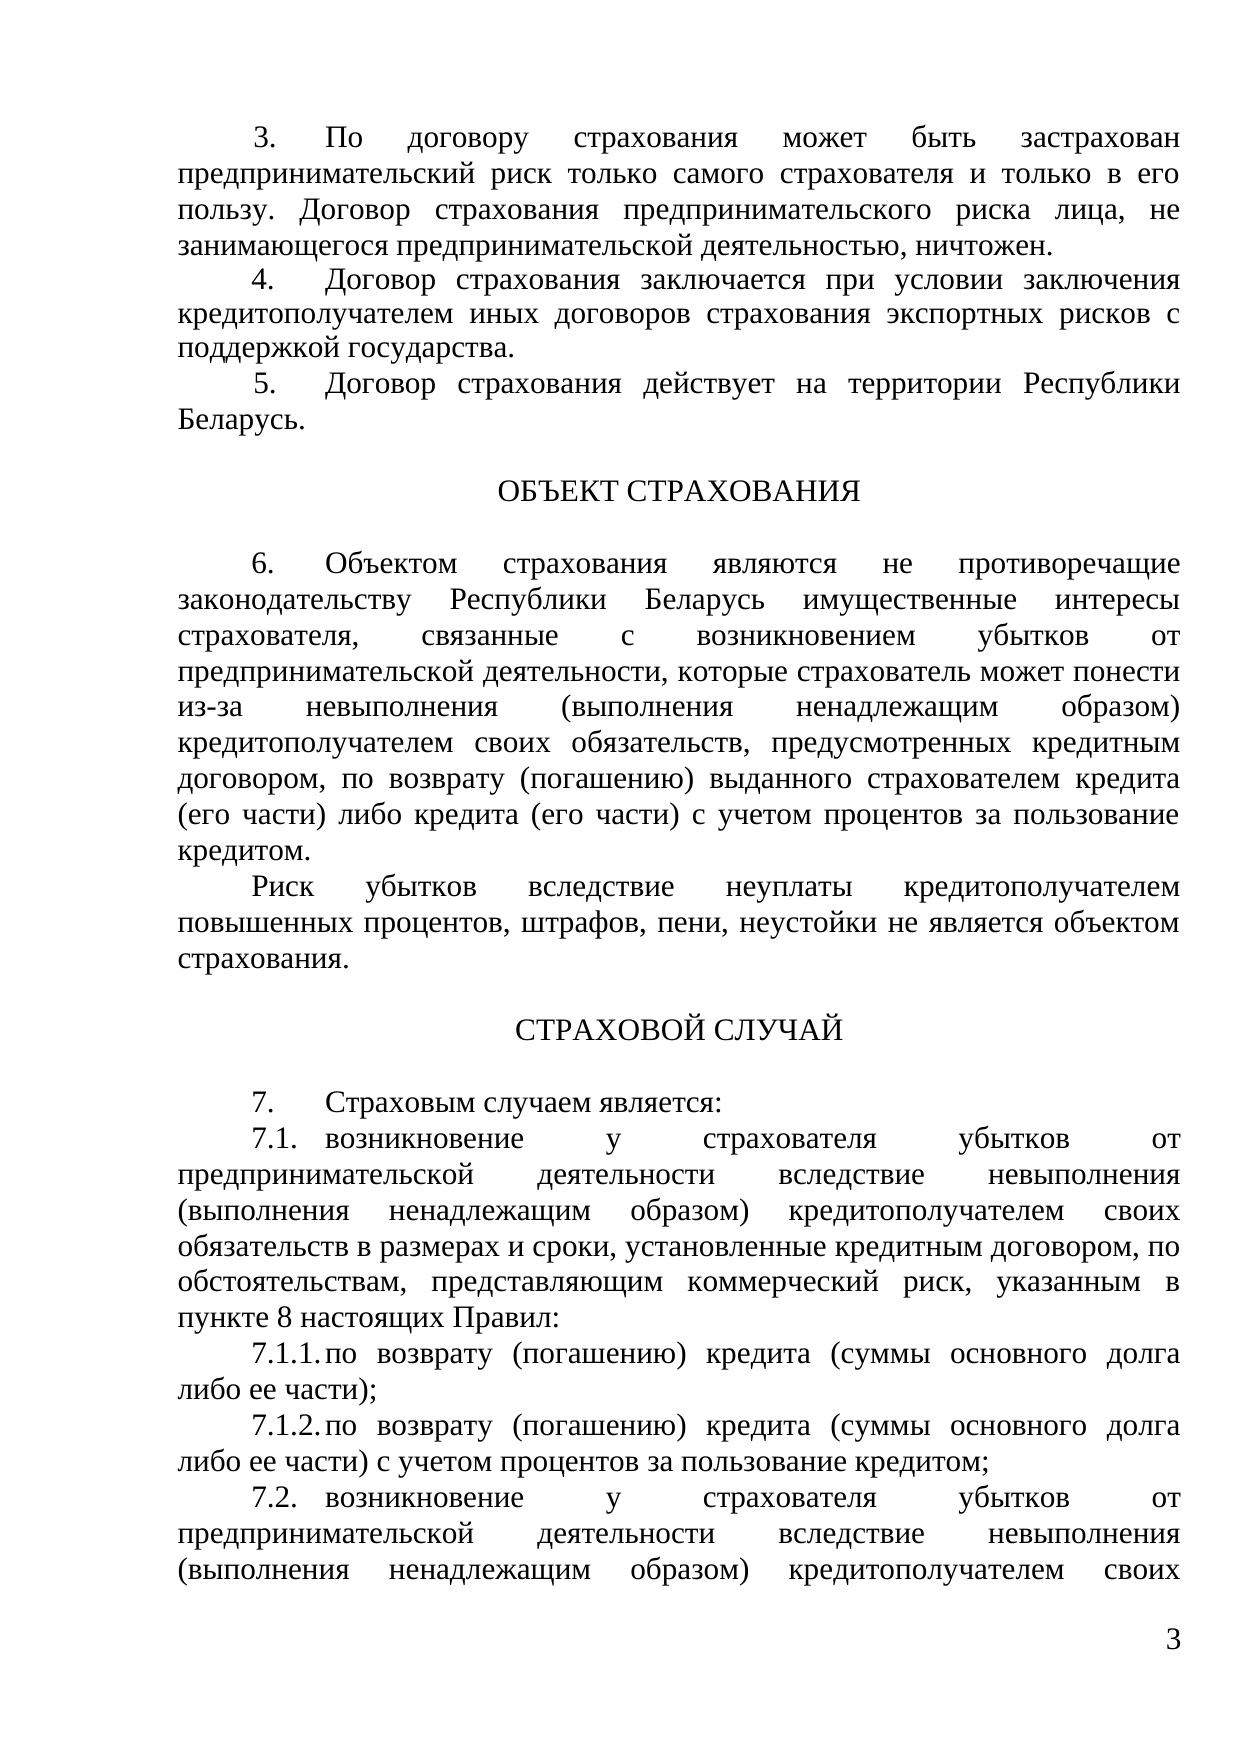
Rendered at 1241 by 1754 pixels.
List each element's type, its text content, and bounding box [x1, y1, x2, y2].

text Договор страхования заключается при условии заключения кредитополучателем иных договоров страхования экспортных рисков с поддержкой государства. [177, 262, 1181, 364]
list возникновение у страхователя убытков от предпринимательской деятельности вследствие невыполнения (выполнения ненадлежащим образом) кредитополучателем своих обязательств в размерах и сроки, установленные кредитным договором, по обстоятельствам, представляющим коммерческий риск, указанным в пункте 8 настоящих Правил: [177, 1119, 1181, 1334]
text СТРАХОВОЙ СЛУЧАЙ [177, 1011, 1181, 1047]
list По договору страхования может быть застрахован предпринимательский риск только самого страхователя и только в его пользу. Договор страхования предпринимательского риска лица, не занимающегося предпринимательской деятельностью, ничтожен. [177, 118, 1181, 262]
text Риск убытков вследствие неуплаты кредитополучателем повышенных процентов, штрафов, пени, неустойки не является объектом страхования. [177, 867, 1181, 975]
list Объектом страхования являются не противоречащие законодательству Республики Беларусь имущественные интересы страхователя, связанные с возникновением убытков от предпринимательской деятельности, которые страхователь может понести из-за невыполнения (выполнения ненадлежащим образом) кредитополучателем своих обязательств, предусмотренных кредитным договором, по возврату (погашению) выданного страхователем кредита (его части) либо кредита (его части) с учетом процентов за пользование кредитом. [177, 544, 1181, 867]
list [177, 1478, 1181, 1586]
list Страховым случаем является: [177, 1083, 1181, 1119]
text ОБЪЕКТ СТРАХОВАНИЯ [177, 472, 1181, 508]
list по возврату (погашению) кредита (суммы основного долга либо ее части) с учетом процентов за пользование кредитом; [177, 1406, 1181, 1478]
list Договор страхования действует на территории Республики Беларусь. [177, 364, 1181, 436]
list по возврату (погашению) кредита (суммы основного долга либо ее части); [177, 1334, 1181, 1406]
